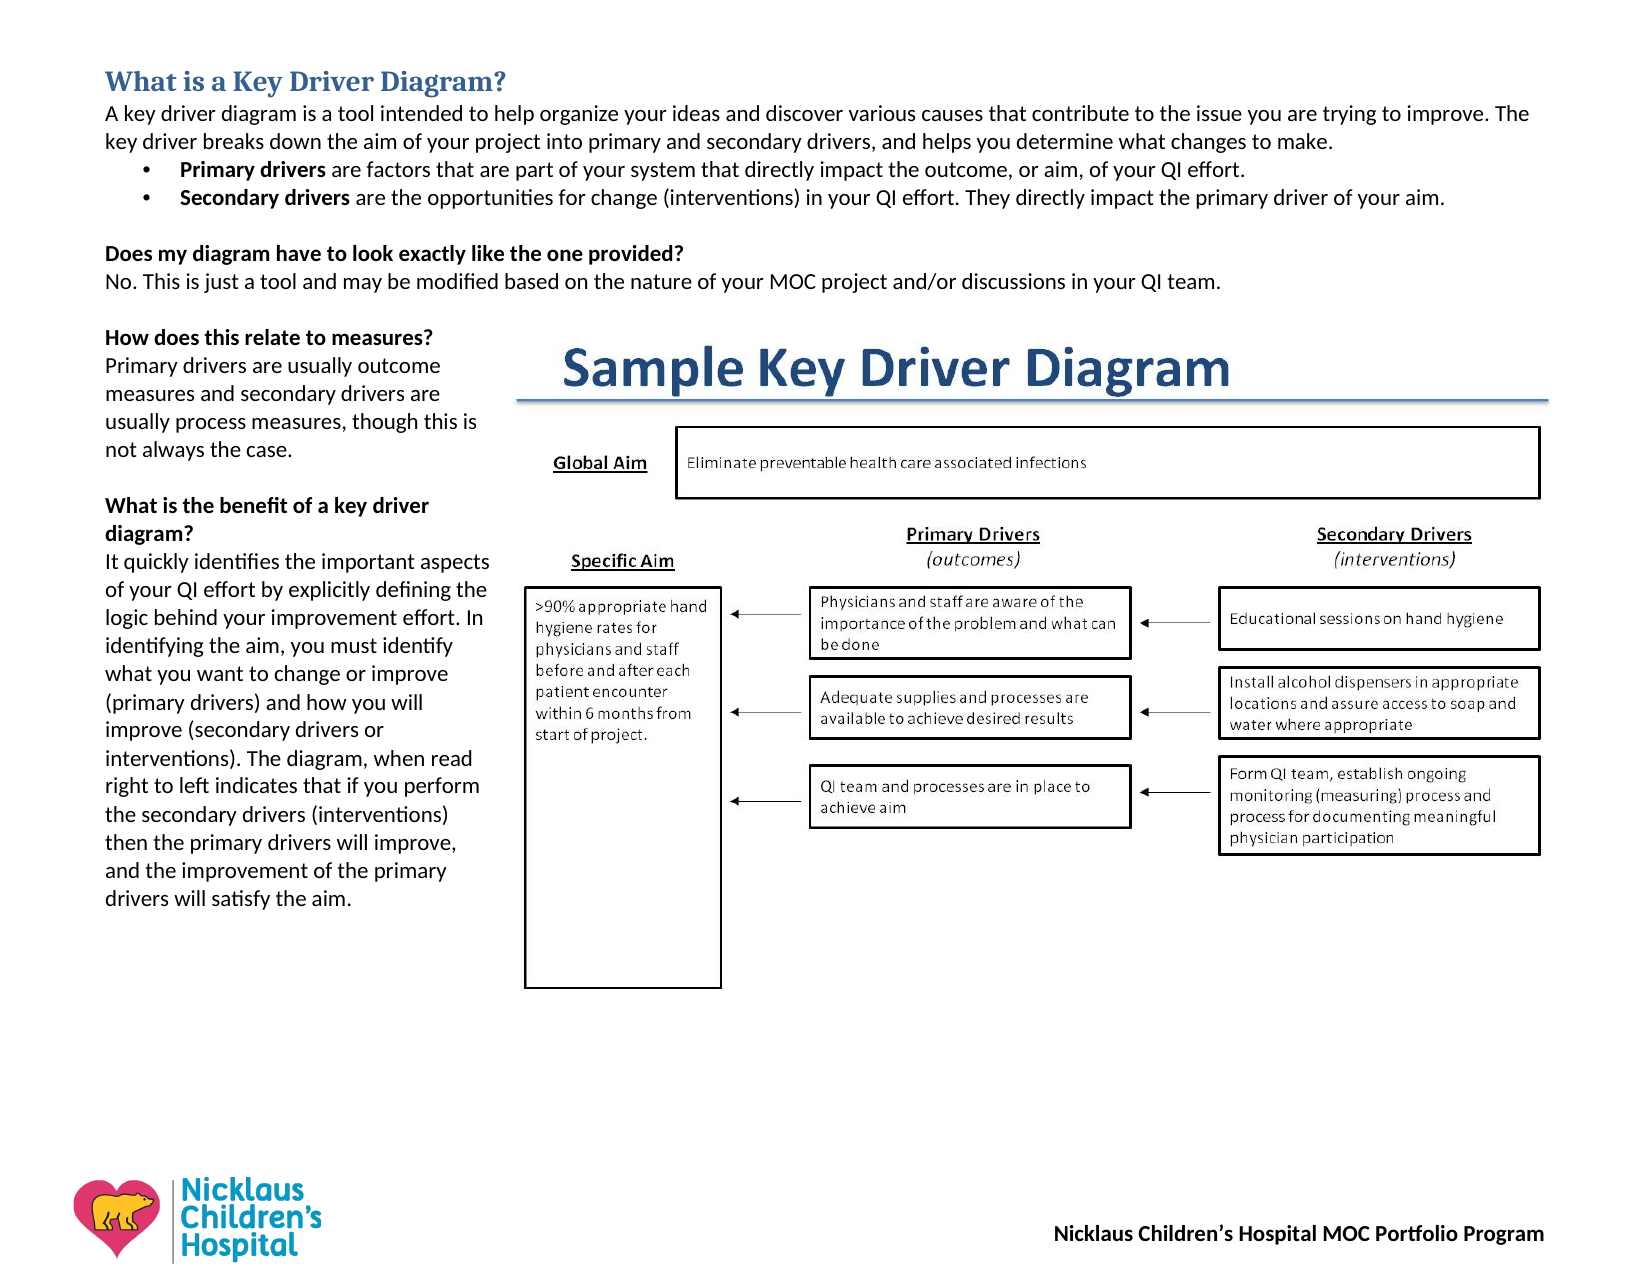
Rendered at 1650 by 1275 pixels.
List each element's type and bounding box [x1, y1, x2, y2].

picture [73, 1177, 322, 1264]
picture [511, 312, 1552, 987]
